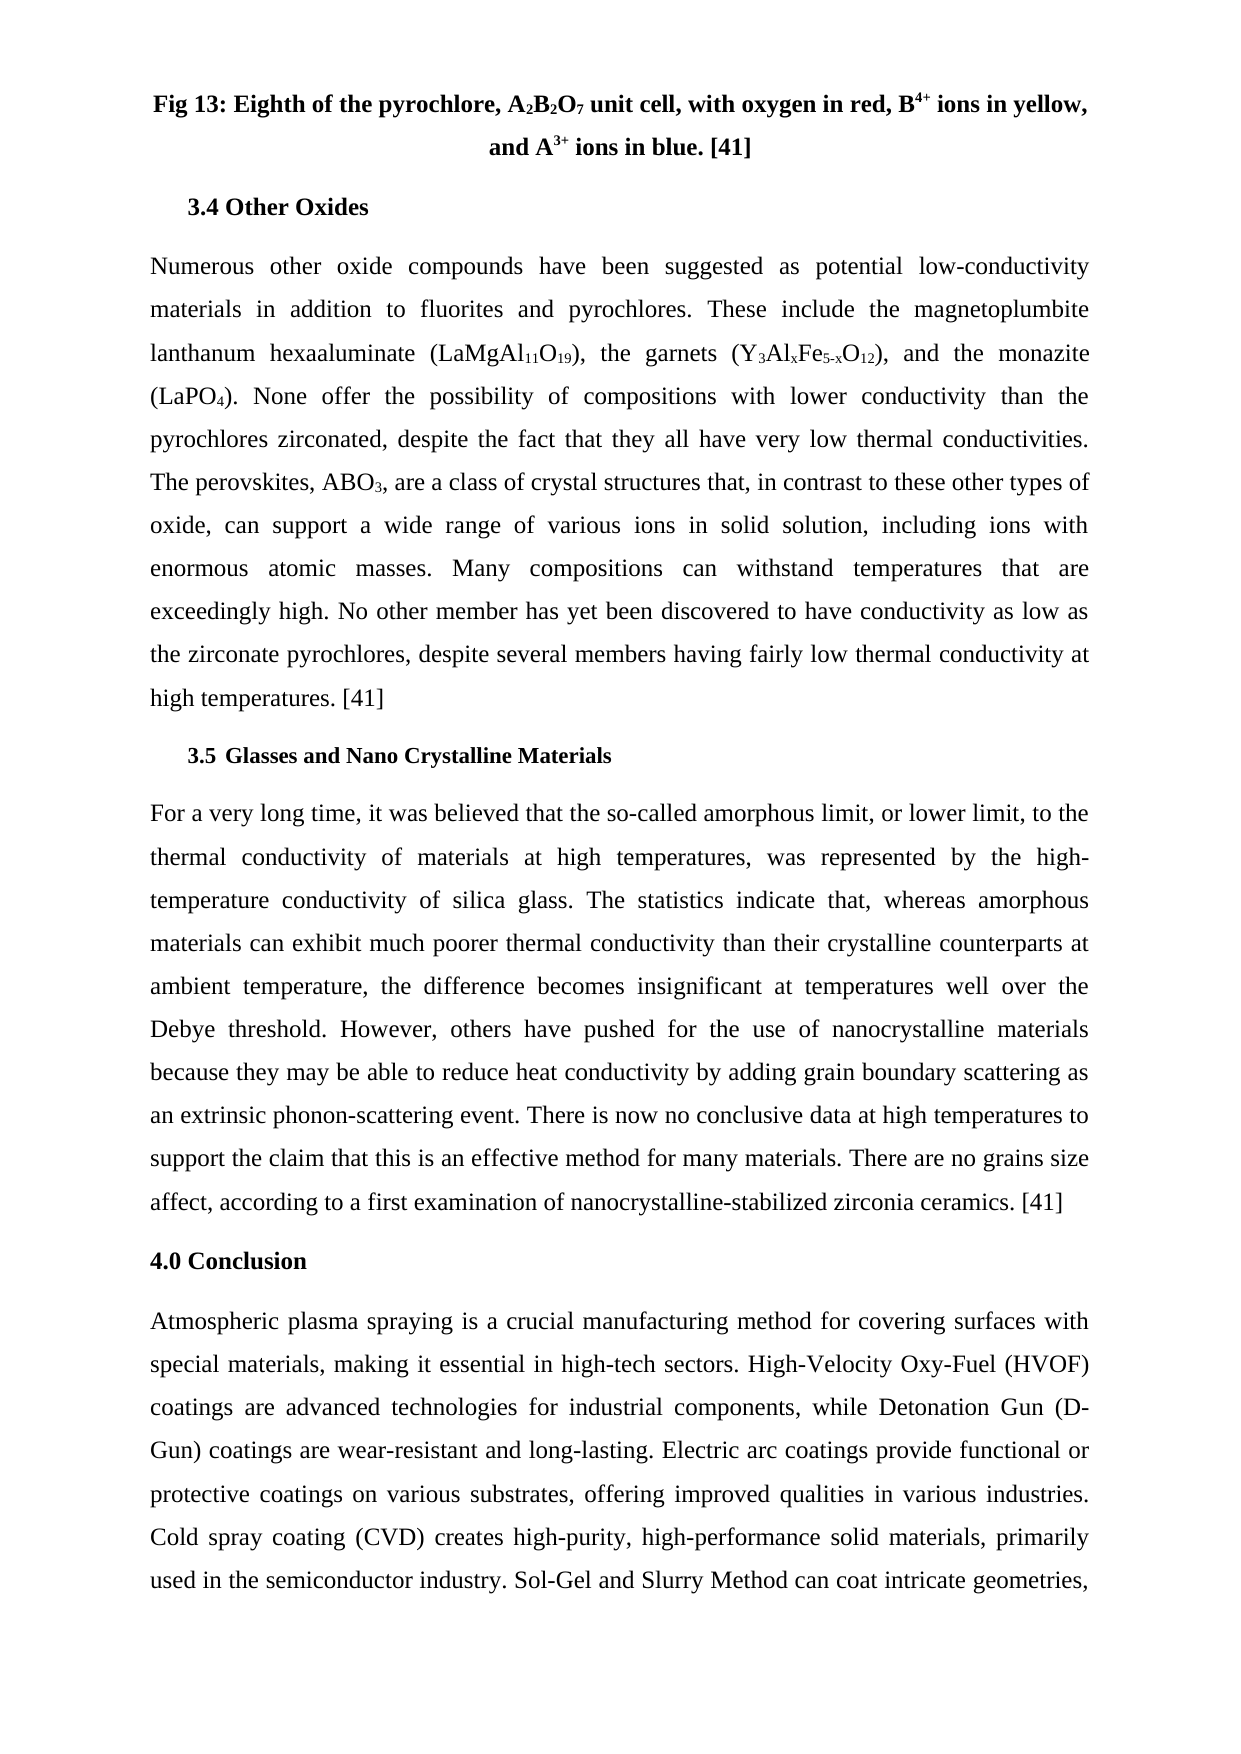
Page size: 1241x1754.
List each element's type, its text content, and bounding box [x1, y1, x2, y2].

text Fig 13: Eighth of the pyrochlore, A2B2O7 unit cell, with oxygen in red, B4+ ions in yellow, and A3+ ions in blue. [41] [150, 89, 1090, 161]
text Numerous other oxide compounds have been suggested as potential low-conductivity materials in addition to fluorites and pyrochlores. These include the magnetoplumbite lanthanum hexaaluminate (LaMgAl11O19), the garnets (Y3AlxFe5-xO12), and the monazite (LaPO4). None offer the possibility of compositions with lower conductivity than the pyrochlores zirconated, despite the fact that they all have very low thermal conductivities. The perovskites, ABO3, are a class of crystal structures that, in contrast to these other types of oxide, can support a wide range of various ions in solid solution, including ions with enormous atomic masses. Many compositions can withstand temperatures that are exceedingly high. No other member has yet been discovered to have conductivity as low as the zirconate pyrochlores, despite several members having fairly low thermal conductivity at high temperatures. [41] [150, 251, 1090, 711]
list Glasses and Nano Crystalline Materials [187, 742, 1090, 769]
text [150, 1306, 1090, 1594]
text 4.0 Conclusion [150, 1246, 1090, 1275]
list Other Oxides [187, 192, 1090, 220]
text For a very long time, it was believed that the so-called amorphous limit, or lower limit, to the thermal conductivity of materials at high temperatures, was represented by the high-temperature conductivity of silica glass. The statistics indicate that, whereas amorphous materials can exhibit much poorer thermal conductivity than their crystalline counterparts at ambient temperature, the difference becomes insignificant at temperatures well over the Debye threshold. However, others have pushed for the use of nanocrystalline materials because they may be able to reduce heat conductivity by adding grain boundary scattering as an extrinsic phonon-scattering event. There is now no conclusive data at high temperatures to support the claim that this is an effective method for many materials. There are no grains size affect, according to a first examination of nanocrystalline-stabilized zirconia ceramics. [41] [150, 798, 1090, 1215]
